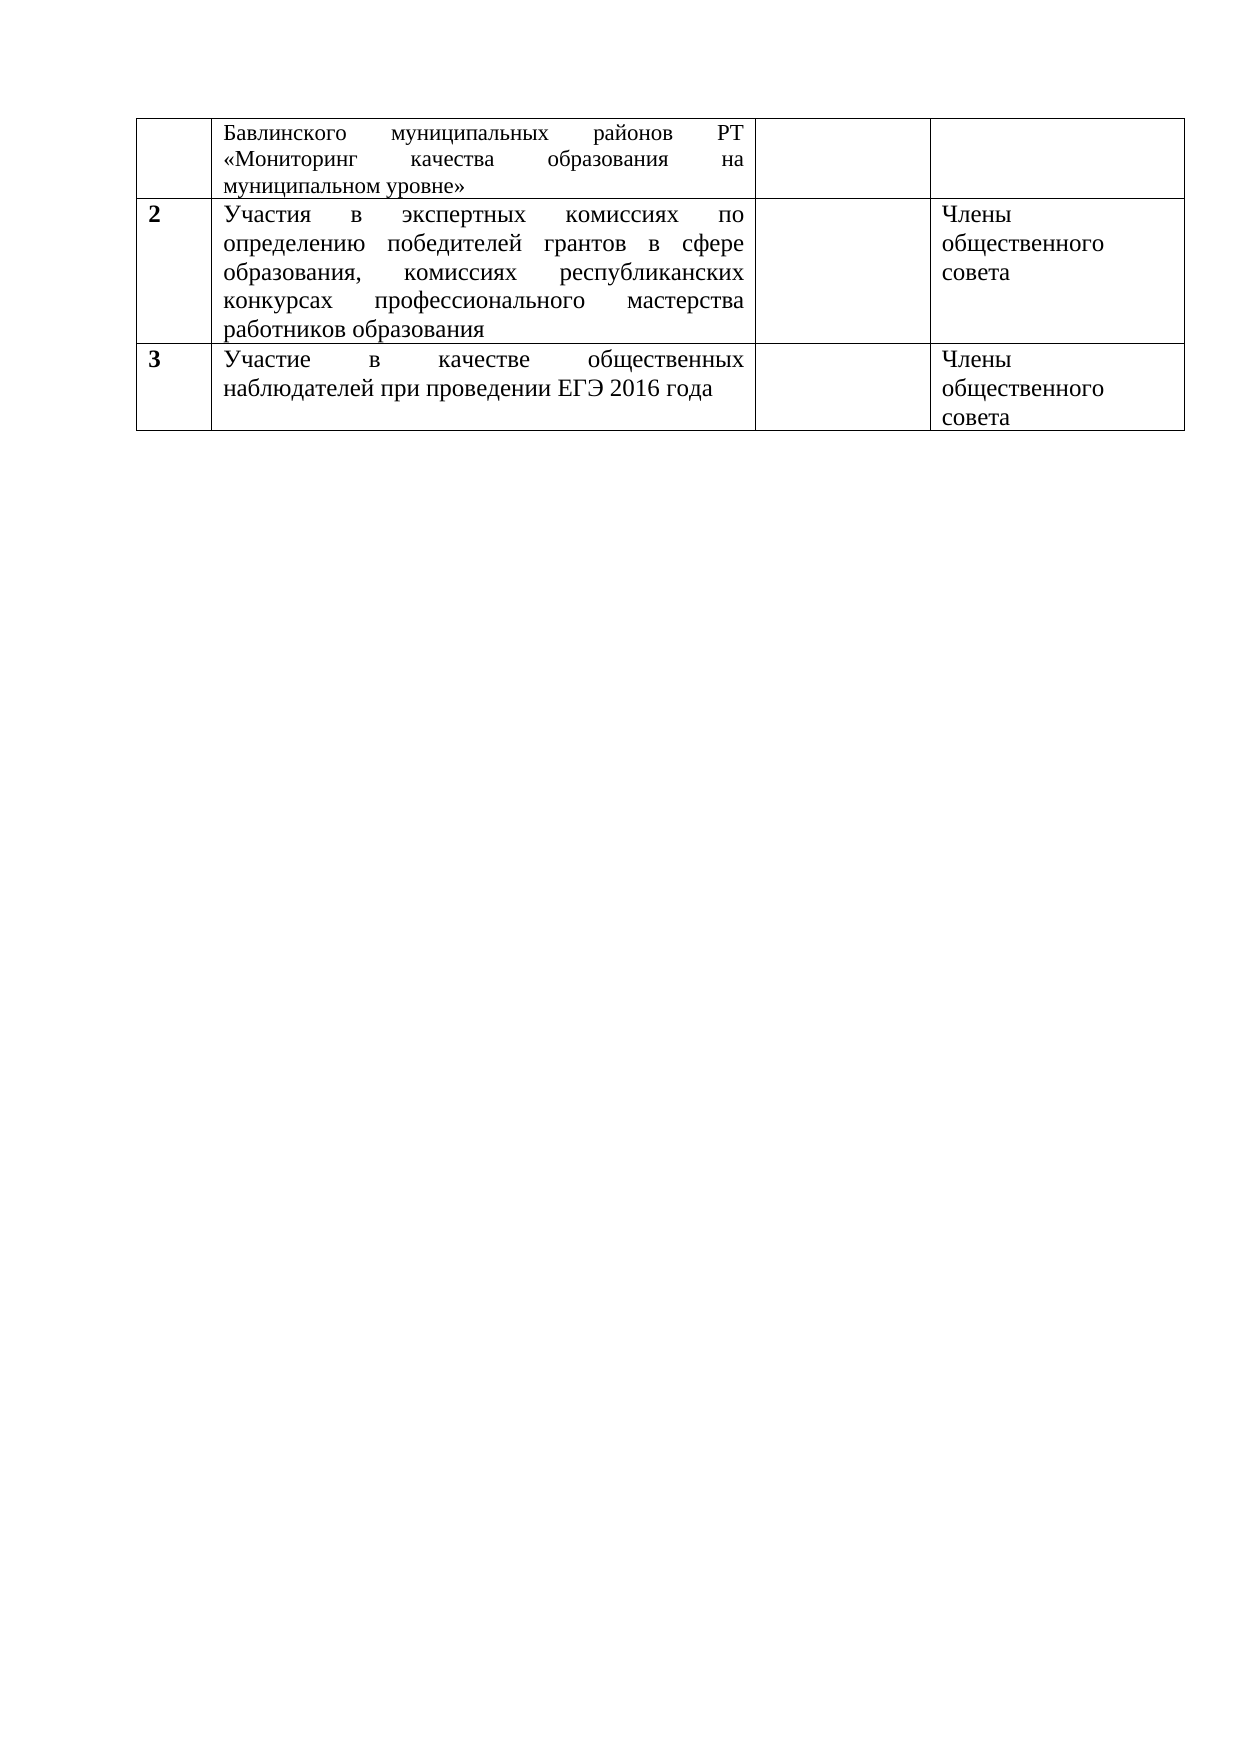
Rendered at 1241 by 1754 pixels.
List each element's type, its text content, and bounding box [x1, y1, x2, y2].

table_cell Участия в экспертных комиссиях по определению победителей грантов в сфере образования, комиссиях республиканских конкурсах профессионального мастерства работников образования [212, 199, 755, 343]
table_cell Члены общественного совета [931, 344, 1184, 430]
table_cell [756, 344, 930, 430]
table_cell 3 [137, 344, 211, 430]
table_cell [137, 119, 211, 198]
table_cell Участие в качестве общественных наблюдателей при проведении ЕГЭ 2016 года [212, 344, 755, 430]
table_cell 2 [137, 199, 211, 343]
table_cell [756, 119, 930, 198]
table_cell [212, 119, 755, 198]
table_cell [931, 119, 1184, 198]
table_cell Члены общественного совета [931, 199, 1184, 343]
table_cell [756, 199, 930, 343]
